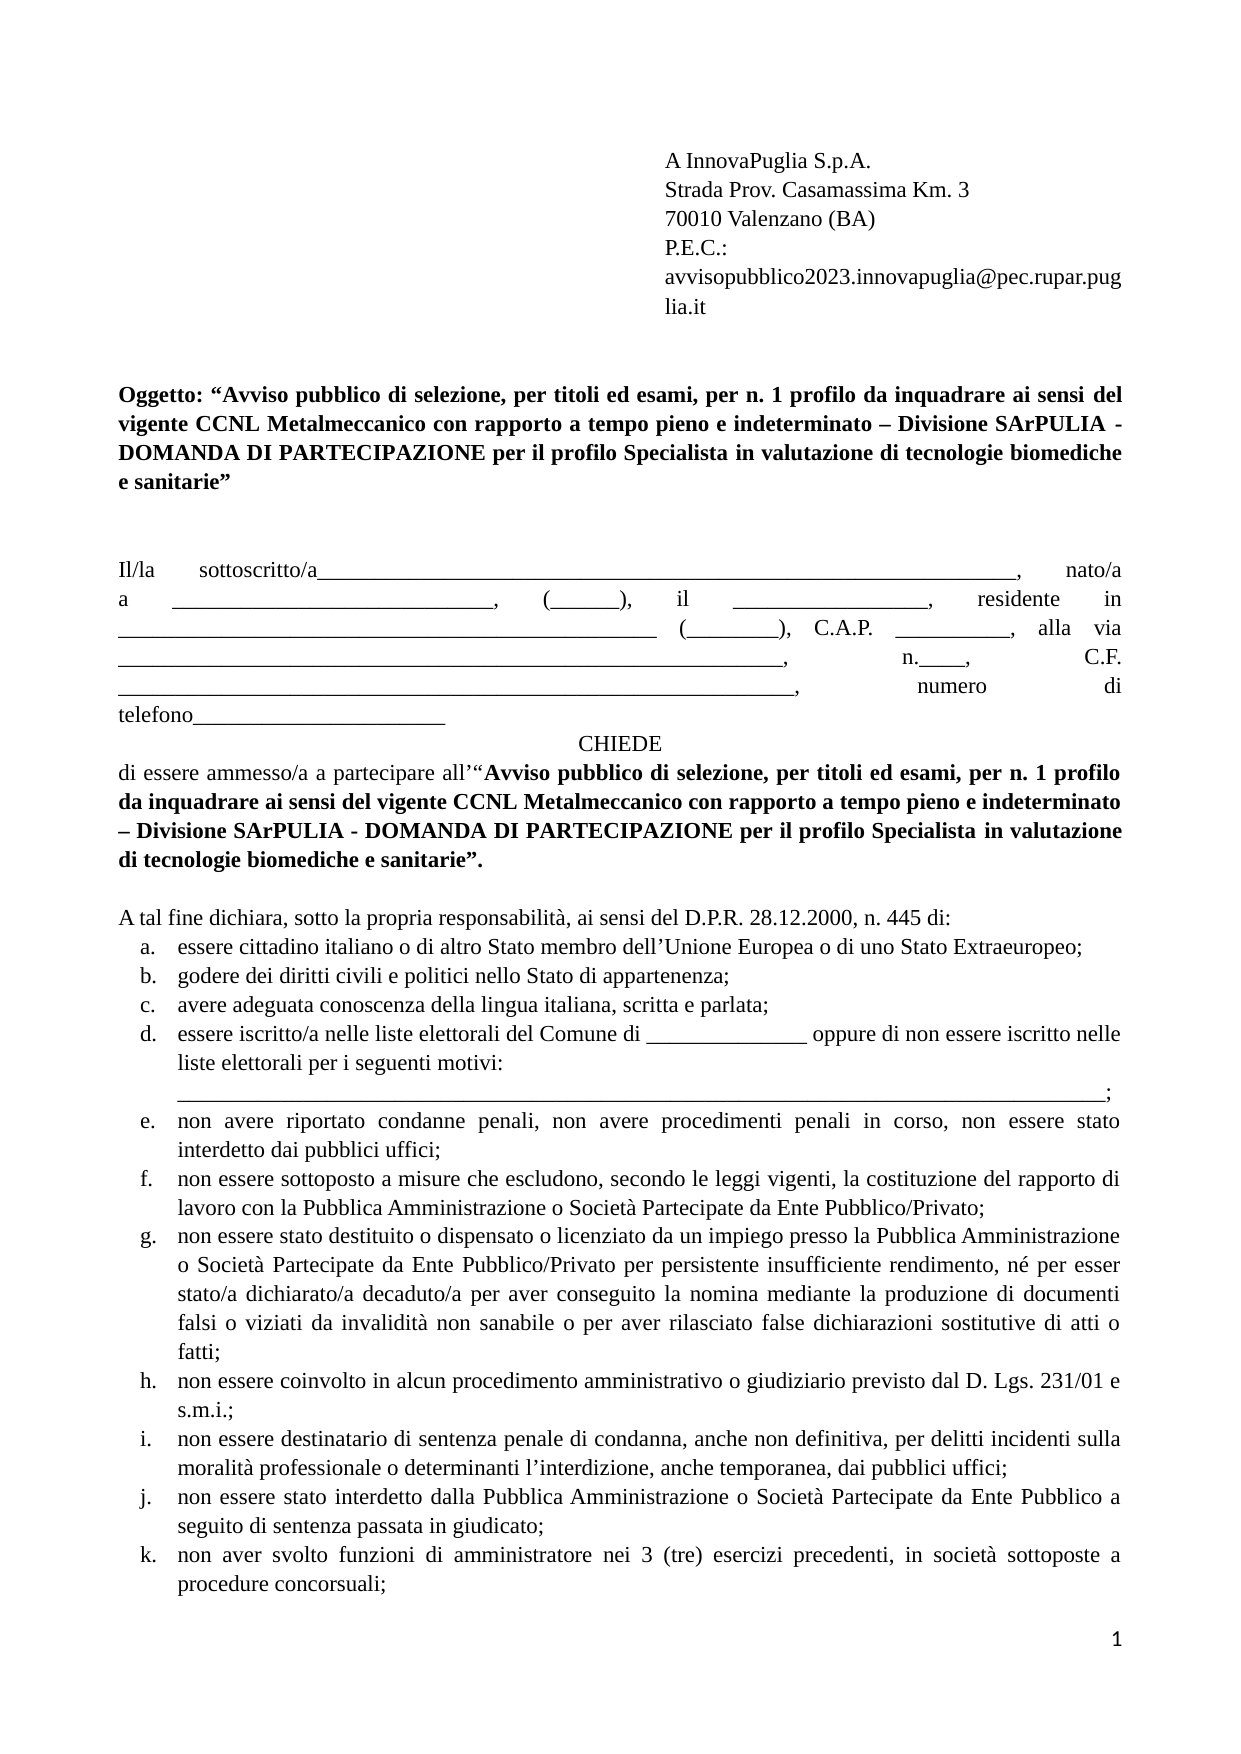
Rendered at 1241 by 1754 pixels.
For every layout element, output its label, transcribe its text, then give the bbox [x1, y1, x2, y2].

text 70010 Valenzano (BA) [664, 206, 1122, 232]
text Il/la sottoscritto/a_____________________________________________________________, nato/a a ____________________________, (______), il _________________, residente in _______________________________________________ (________), C.A.P. __________, alla via __________________________________________________________, n.____, C.F. ___________________________________________________________, numero di telefono______________________ [118, 557, 1122, 728]
text Oggetto: “Avviso pubblico di selezione, per titoli ed esami, per n. 1 profilo da inquadrare ai sensi del vigente CCNL Metalmeccanico con rapporto a tempo pieno e indeterminato – Divisione SArPULIA - DOMANDA DI PARTECIPAZIONE per il profilo Specialista in valutazione di tecnologie biomediche e sanitarie” [118, 381, 1122, 494]
list avere adeguata conoscenza della lingua italiana, scritta e parlata; [140, 991, 1122, 1017]
text di essere ammesso/a a partecipare all’“Avviso pubblico di selezione, per titoli ed esami, per n. 1 profilo da inquadrare ai sensi del vigente CCNL Metalmeccanico con rapporto a tempo pieno e indeterminato – Divisione SArPULIA - DOMANDA DI PARTECIPAZIONE per il profilo Specialista in valutazione di tecnologie biomediche e sanitarie”. [118, 759, 1122, 872]
text P.E.C.: avvisopubblico2023.innovapuglia@pec.rupar.puglia.it [664, 234, 1122, 321]
text Strada Prov. Casamassima Km. 3 [664, 177, 1122, 203]
text A InnovaPuglia S.p.A. [664, 148, 1122, 174]
list non essere coinvolto in alcun procedimento amministrativo o giudiziario previsto dal D. Lgs. 231/01 e s.m.i.; [140, 1367, 1122, 1423]
list non essere destinatario di sentenza penale di condanna, anche non definitiva, per delitti incidenti sulla moralità professionale o determinanti l’interdizione, anche temporanea, dai pubblici uffici; [140, 1425, 1122, 1481]
list non essere stato destituito o dispensato o licenziato da un impiego presso la Pubblica Amministrazione o Società Partecipate da Ente Pubblico/Privato per persistente insufficiente rendimento, né per esser stato/a dichiarato/a decaduto/a per aver conseguito la nomina mediante la produzione di documenti falsi o viziati da invalidità non sanabile o per aver rilasciato false dichiarazioni sostitutive di atti o fatti; [140, 1223, 1122, 1365]
list non aver svolto funzioni di amministratore nei 3 (tre) esercizi precedenti, in società sottoposte a procedure concorsuali; [140, 1541, 1122, 1596]
text CHIEDE [118, 730, 1122, 757]
list non avere riportato condanne penali, non avere procedimenti penali in corso, non essere stato interdetto dai pubblici uffici; [140, 1107, 1122, 1162]
text A tal fine dichiara, sotto la propria responsabilità, ai sensi del D.P.R. 28.12.2000, n. 445 di: [118, 904, 1122, 930]
list godere dei diritti civili e politici nello Stato di appartenenza; [140, 962, 1122, 988]
list essere cittadino italiano o di altro Stato membro dell’Unione Europea o di uno Stato Extraeuropeo; [140, 933, 1122, 959]
list non essere stato interdetto dalla Pubblica Amministrazione o Società Partecipate da Ente Pubblico a seguito di sentenza passata in giudicato; [140, 1483, 1122, 1538]
list _________________________________________________________________________________; [177, 1078, 1122, 1104]
list non essere sottoposto a misure che escludono, secondo le leggi vigenti, la costituzione del rapporto di lavoro con la Pubblica Amministrazione o Società Partecipate da Ente Pubblico/Privato; [140, 1165, 1122, 1220]
list essere iscritto/a nelle liste elettorali del Comune di ______________ oppure di non essere iscritto nelle liste elettorali per i seguenti motivi: [140, 1020, 1122, 1075]
